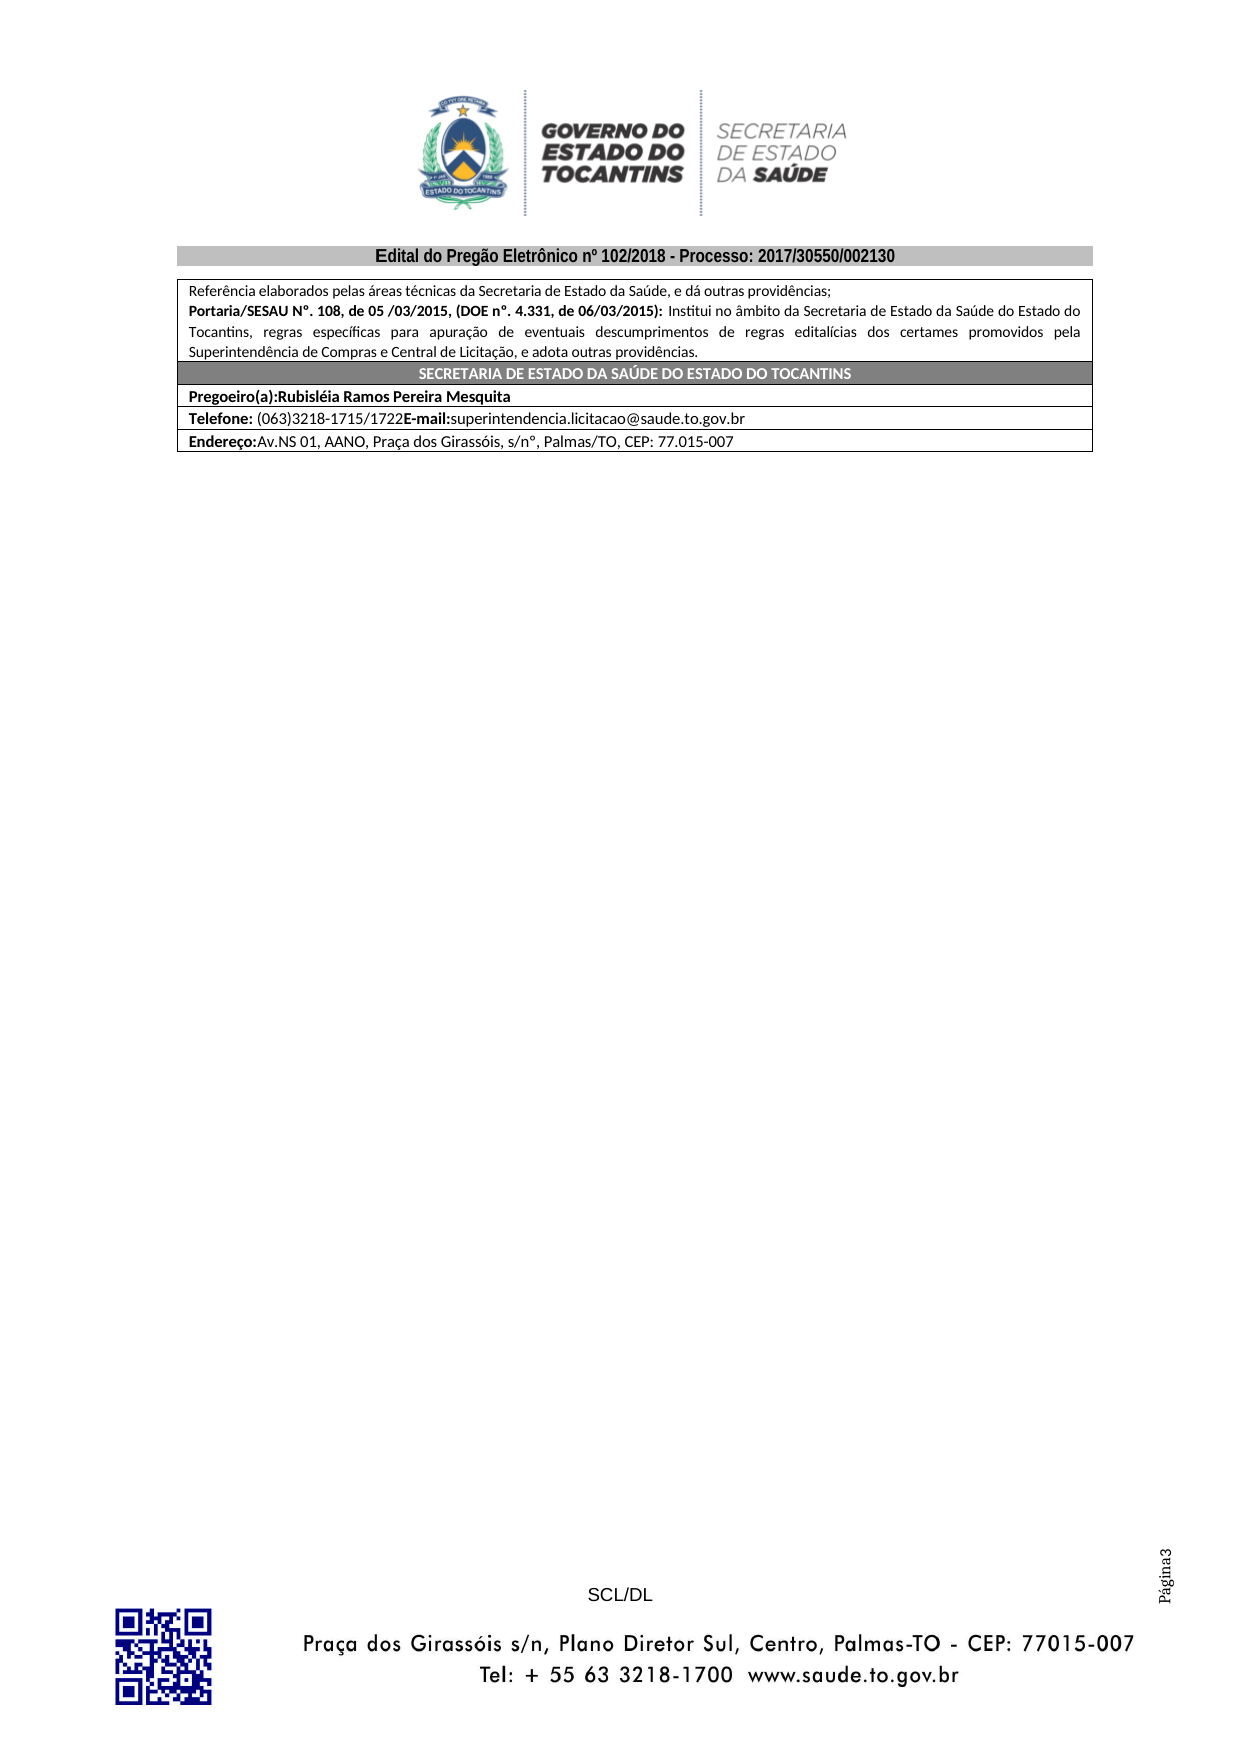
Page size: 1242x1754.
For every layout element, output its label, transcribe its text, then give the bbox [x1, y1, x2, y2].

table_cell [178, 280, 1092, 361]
table_cell Telefone: (063)3218-1715/1722E-mail:superintendencia.licitacao@saude.to.gov.br [178, 407, 1092, 429]
table_cell Endereço:Av.NS 01, AANO, Praça dos Girassóis, s/nº, Palmas/TO, CEP: 77.015-007 [178, 430, 1092, 451]
picture [233, 87, 1037, 218]
table_cell SECRETARIA DE ESTADO DA SAÚDE DO ESTADO DO TOCANTINS [178, 362, 1092, 384]
table_cell Pregoeiro(a):Rubisléia Ramos Pereira Mesquita [178, 385, 1092, 406]
picture [111, 1604, 1134, 1709]
